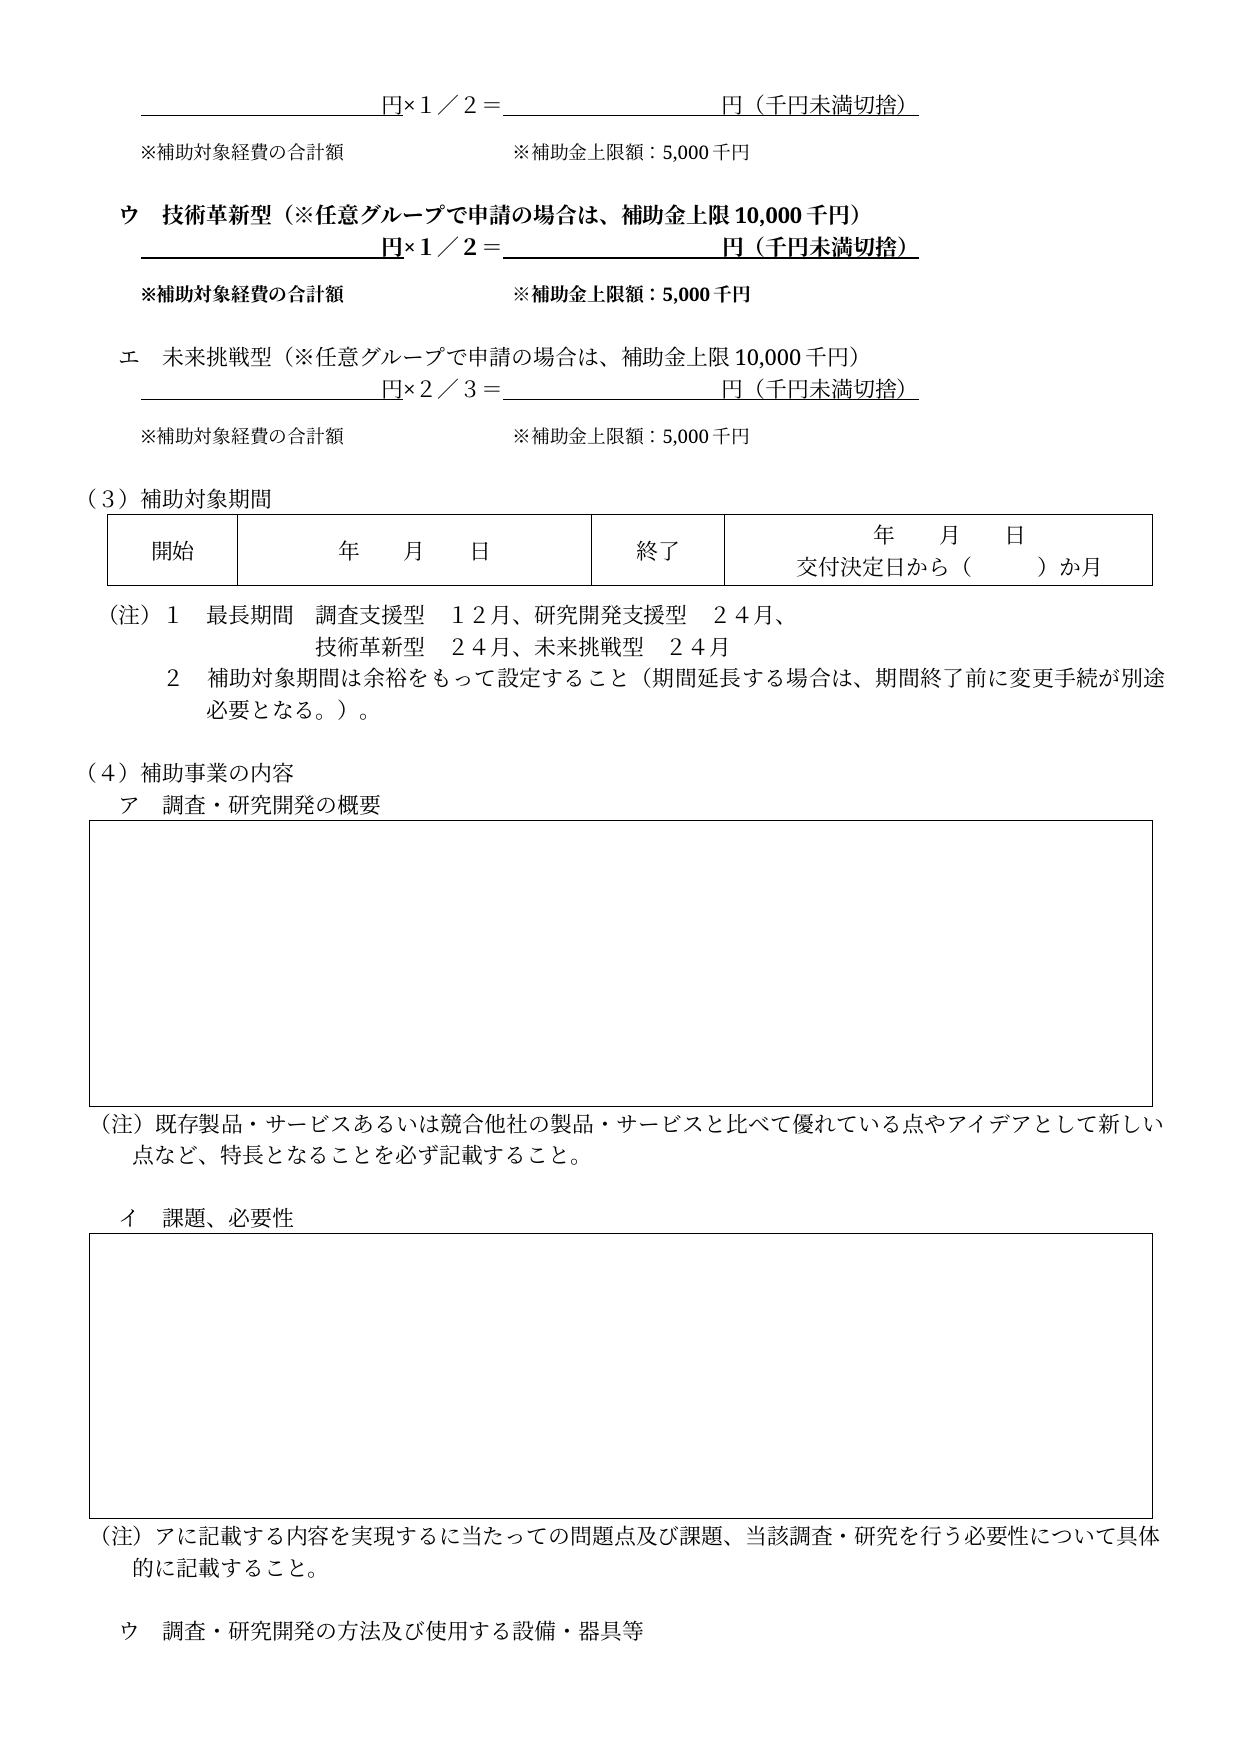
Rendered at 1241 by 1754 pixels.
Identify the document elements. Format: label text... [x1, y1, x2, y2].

text イ 課題、必要性 [75, 1202, 1165, 1233]
text （注）１ 最長期間 調査支援型 １２月、研究開発支援型 ２４月、 [75, 598, 1165, 630]
text 円×１／２＝ 円（千円未満切捨） [75, 230, 1165, 261]
text 円×２／３＝ 円（千円未満切捨） [75, 372, 1165, 403]
text （注）アに記載する内容を実現するに当たっての問題点及び課題、当該調査・研究を行う必要性について具体的に記載すること。 [89, 1519, 1165, 1582]
table_header [90, 821, 1152, 1106]
text 円×１／２＝ 円（千円未満切捨） [75, 88, 1165, 119]
text （注）既存製品・サービスあるいは競合他社の製品・サービスと比べて優れている点やアイデアとして新しい点など、特長となることを必ず記載すること。 [89, 1107, 1165, 1170]
text 技術革新型 ２４月、未来挑戦型 ２４月 [75, 630, 1165, 662]
text ウ 調査・研究開発の方法及び使用する設備・器具等 [75, 1614, 1165, 1646]
text ウ 技術革新型（※任意グループで申請の場合は、補助金上限10,000千円） [75, 198, 1165, 230]
text ※補助対象経費の合計額 ※補助金上限額：5,000千円 [75, 135, 1165, 167]
table_header 年 月 日 [238, 515, 591, 585]
text ※補助対象経費の合計額 ※補助金上限額：5,000千円 [75, 277, 1165, 309]
table_header 年 月 日 交付決定日から（ ）か月 [725, 515, 1152, 585]
text エ 未来挑戦型（※任意グループで申請の場合は、補助金上限10,000千円） [75, 340, 1165, 372]
text （４）補助事業の内容 [75, 756, 1165, 788]
text （３）補助対象期間 [75, 482, 1165, 514]
table_header 終了 [592, 515, 724, 585]
table_header [90, 1234, 1152, 1518]
text ア 調査・研究開発の概要 [75, 788, 1165, 819]
text ※補助対象経費の合計額 ※補助金上限額：5,000千円 [75, 419, 1165, 451]
table_header 開始 [108, 515, 237, 585]
text ２ 補助対象期間は余裕をもって設定すること（期間延長する場合は、期間終了前に変更手続が別途必要となる。）。 [162, 662, 1165, 725]
